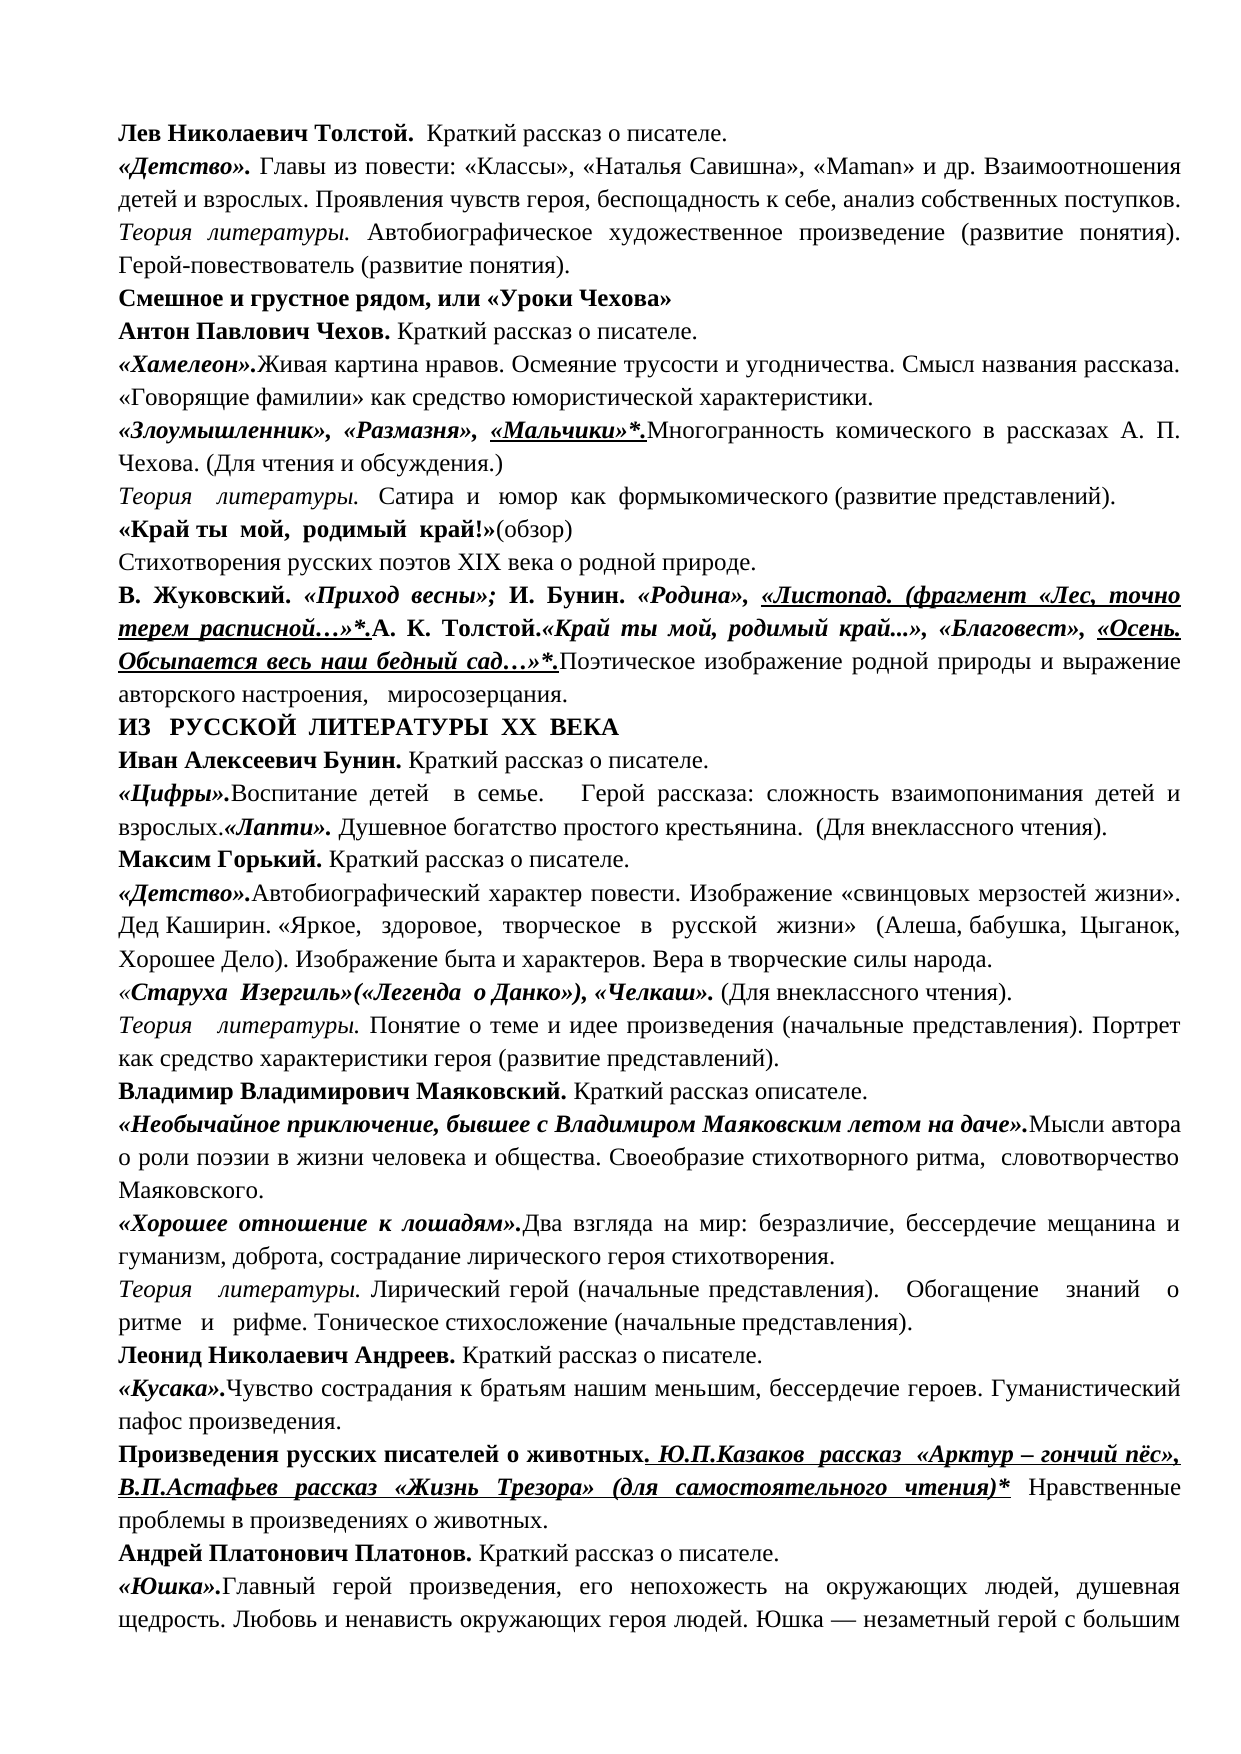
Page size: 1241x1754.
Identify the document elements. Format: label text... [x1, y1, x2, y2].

text «Необычайное приключение, бывшее с Владимиром Маяковским летом на даче».Мысли автора о роли поэзии в жизни человека и общества. Своеобразие стихотворного ритма, словотворчество Маяковского. [118, 1109, 1181, 1203]
text Максим Горький. Краткий рассказ о писателе. [118, 844, 1181, 873]
text Леонид Николаевич Андреев. Краткий рассказ о писателе. [118, 1340, 1181, 1369]
text Теория литературы. Сатира и юмор как формыкомического (развитие представлений). [118, 481, 1181, 510]
text «Злоумышленник», «Размазня», «Мальчики»*.Многогранность комического в рассказах А. П. Чехова. (Для чтения и обсуждения.) [118, 415, 1181, 477]
text Теория литературы. Понятие о теме и идее произведения (начальные представления). Портрет как средство характеристики героя (развитие представлений). [118, 1010, 1181, 1071]
text Теория литературы. Автобиографическое художественное произведение (развитие понятия). Герой-повествователь (развитие понятия). [118, 217, 1181, 279]
text «Кусака».Чувство сострадания к братьям нашим меньшим, бессердечие героев. Гуманистический пафос произведения. [118, 1373, 1181, 1435]
text Андрей Платонович Платонов. Краткий рассказ о писателе. [118, 1538, 1181, 1567]
text Произведения русских писателей о животных. Ю.П.Казаков рассказ «Арктур – гончий пёс», В.П.Астафьев рассказ «Жизнь Трезора» (для самостоятельного чтения)* Нравственные проблемы в произведениях о животных. [118, 1439, 1181, 1534]
text В. Жуковский. «Приход весны»; И. Бунин. «Родина», «Листопад. (фрагмент «Лес, точно терем расписной…»*.А. К. Толстой.«Край ты мой, родимый край...», «Благовест», «Осень. Обсыпается весь наш бедный сад…»*.Поэтическое изображение родной природы и выражение авторского настроения, миросозерцания. [118, 580, 1181, 708]
text Смешное и грустное рядом, или «Уроки Чехова» [118, 283, 1181, 312]
text Владимир Владимирович Маяковский. Краткий рассказ описателе. [118, 1076, 1181, 1104]
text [118, 1571, 1181, 1633]
text Стихотворения русских поэтов XIX века о родной природе. [118, 547, 1181, 576]
text «Детство».Автобиографический характер повести. Изображение «свинцовых мерзостей жизни». Дед Каширин. «Яркое, здоровое, творческое в русской жизни» (Алеша, бабушка, Цыганок, Хорошее Дело). Изображение быта и характеров. Вера в творческие силы народа. [118, 878, 1181, 972]
text «Старуха Изергиль»(«Легенда о Данко»), «Челкаш». (Для внеклассного чтения). [118, 977, 1181, 1005]
text «Хамелеон».Живая картина нравов. Осмеяние трусости и угодничества. Смысл названия рассказа. «Говорящие фамилии» как средство юмористической характеристики. [118, 349, 1181, 411]
text «Детство». Главы из повести: «Классы», «Наталья Савишна», «Maman» и др. Взаимоотношения детей и взрослых. Проявления чувств героя, беспощадность к себе, анализ собственных поступков. [118, 151, 1181, 213]
text «Край ты мой, родимый край!»(обзор) [118, 514, 1181, 543]
text Теория литературы. Лирический герой (начальные представления). Обогащение знаний о ритме и рифме. Тоническое стихосложение (начальные представления). [118, 1274, 1181, 1336]
text ИЗ РУССКОЙ ЛИТЕРАТУРЫ XX ВЕКА [118, 712, 1181, 741]
text Иван Алексеевич Бунин. Краткий рассказ о писателе. [118, 746, 1181, 774]
text Лев Николаевич Толстой. Краткий рассказ о писателе. [118, 118, 1181, 147]
text Антон Павлович Чехов. Краткий рассказ о писателе. [118, 316, 1181, 345]
text «Хорошее отношение к лошадям».Два взгляда на мир: безразличие, бессердечие мещанина и гуманизм, доброта, сострадание лирического героя стихотворения. [118, 1208, 1181, 1269]
text «Цифры».Воспитание детей в семье. Герой рассказа: сложность взаимопонимания детей и взрослых.«Лапти». Душевное богатство простого крестьянина. (Для внеклассного чтения). [118, 778, 1181, 840]
